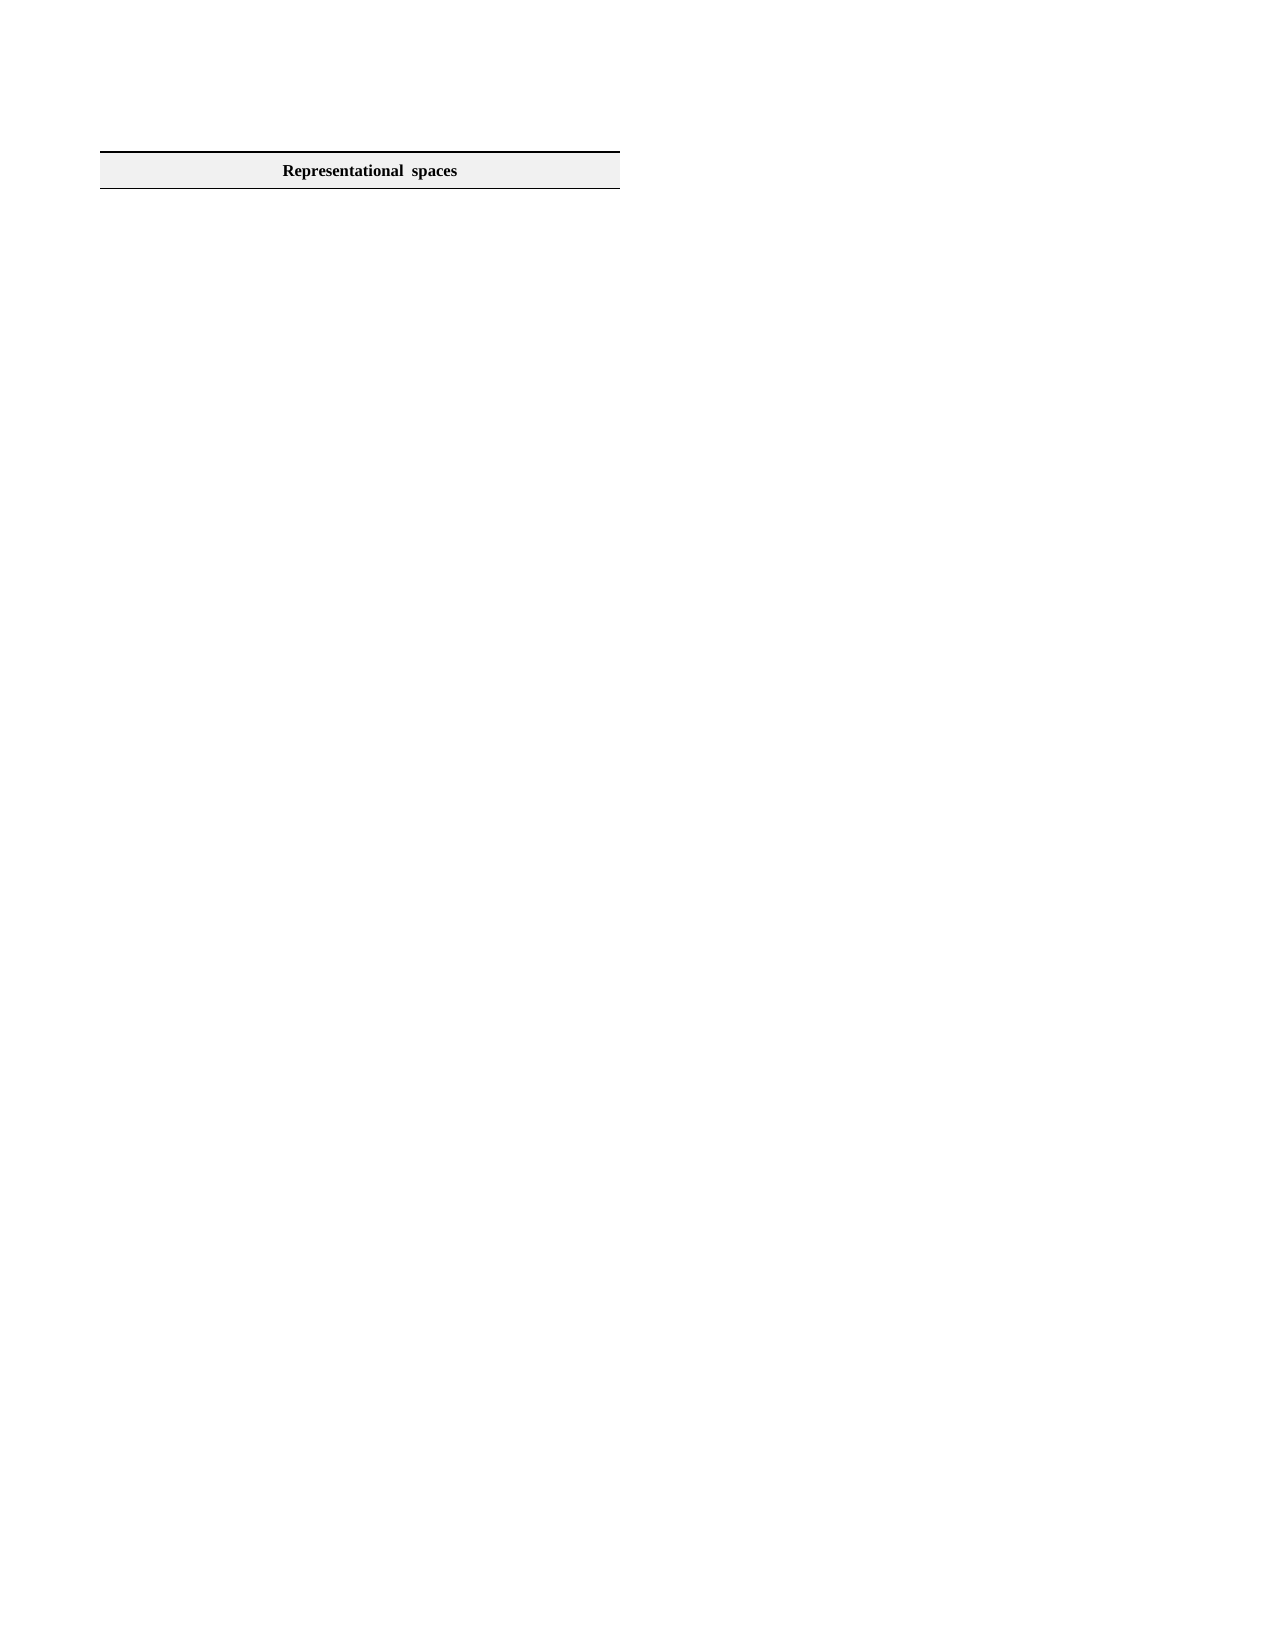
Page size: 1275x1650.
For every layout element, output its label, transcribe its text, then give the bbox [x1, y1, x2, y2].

table_cell Representational spaces [100, 153, 620, 188]
